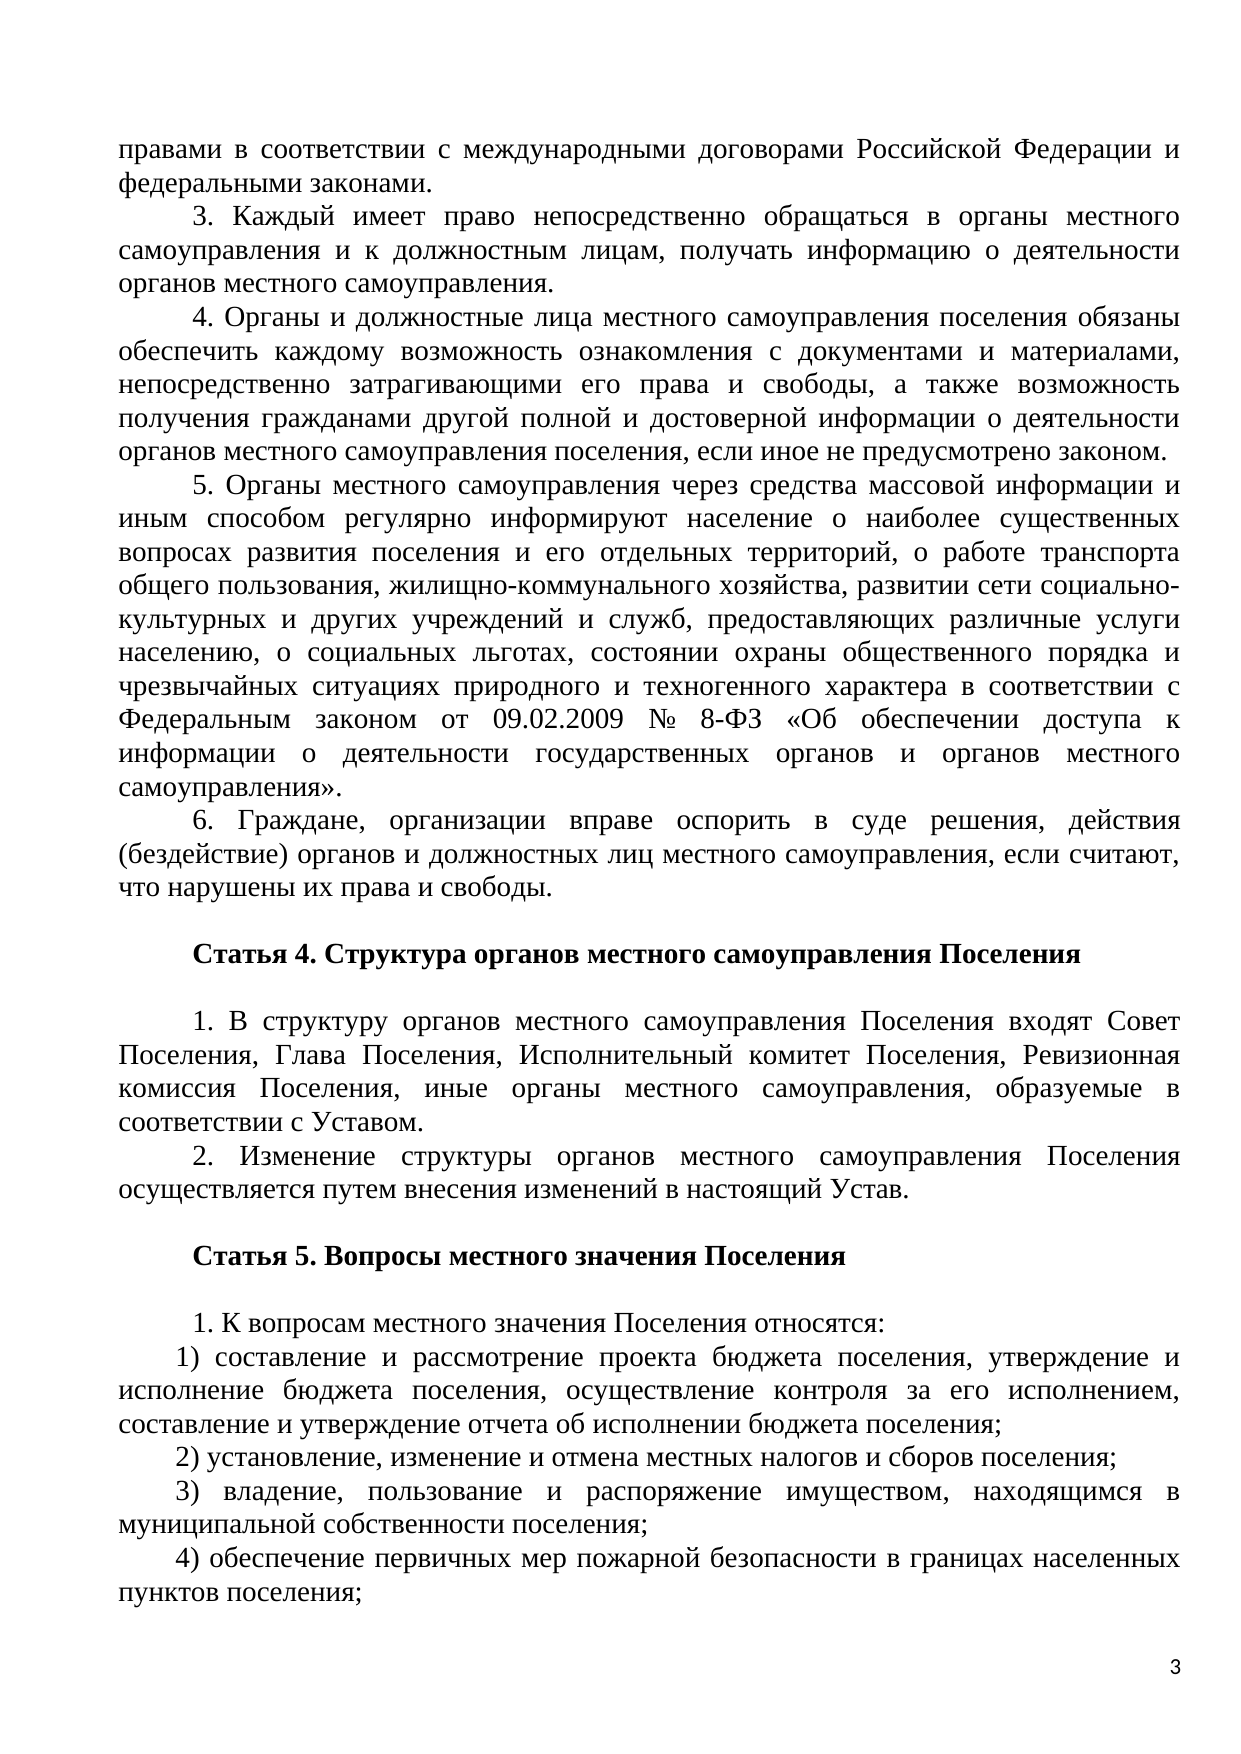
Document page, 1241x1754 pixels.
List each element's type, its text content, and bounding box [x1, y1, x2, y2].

text 3. Каждый имеет право непосредственно обращаться в органы местного самоуправления и к должностным лицам, получать информацию о деятельности органов местного самоуправления. [118, 198, 1181, 299]
text 2. Изменение структуры органов местного самоуправления Поселения осуществляется путем внесения изменений в настоящий Устав. [118, 1138, 1181, 1205]
text Статья 4. Структура органов местного самоуправления Поселения [118, 936, 1181, 970]
text 1) составление и рассмотрение проекта бюджета поселения, утверждение и исполнение бюджета поселения, осуществление контроля за его исполнением, составление и утверждение отчета об исполнении бюджета поселения; [118, 1339, 1181, 1439]
text 2) установление, изменение и отмена местных налогов и сборов поселения; [118, 1439, 1181, 1473]
text 5. Органы местного самоуправления через средства массовой информации и иным способом регулярно информируют население о наиболее существенных вопросах развития поселения и его отдельных территорий, о работе транспорта общего пользования, жилищно-коммунального хозяйства, развитии сети социально-культурных и других учреждений и служб, предоставляющих различные услуги населению, о социальных льготах, состоянии охраны общественного порядка и чрезвычайных ситуациях природного и техногенного характера в соответствии с Федеральным законом от 09.02.2009 № 8-ФЗ «Об обеспечении доступа к информации о деятельности государственных органов и органов местного самоуправления». [118, 467, 1181, 802]
text 1. В структуру органов местного самоуправления Поселения входят Совет Поселения, Глава Поселения, Исполнительный комитет Поселения, Ревизионная комиссия Поселения, иные органы местного самоуправления, образуемые в соответствии с Уставом. [118, 1003, 1181, 1138]
text Статья 5. Вопросы местного значения Поселения [118, 1238, 1181, 1272]
text 4. Органы и должностные лица местного самоуправления поселения обязаны обеспечить каждому возможность ознакомления с документами и материалами, непосредственно затрагивающими его права и свободы, а также возможность получения гражданами другой полной и достоверной информации о деятельности органов местного самоуправления поселения, если иное не предусмотрено законом. [118, 299, 1181, 467]
text 4) обеспечение первичных мер пожарной безопасности в границах населенных пунктов поселения; [118, 1540, 1181, 1607]
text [118, 131, 1181, 198]
text 1. К вопросам местного значения Поселения относятся: [118, 1305, 1181, 1339]
text 3) владение, пользование и распоряжение имуществом, находящимся в муниципальной собственности поселения; [118, 1473, 1181, 1540]
text 6. Граждане, организации вправе оспорить в суде решения, действия (бездействие) органов и должностных лиц местного самоуправления, если считают, что нарушены их права и свободы. [118, 802, 1181, 903]
